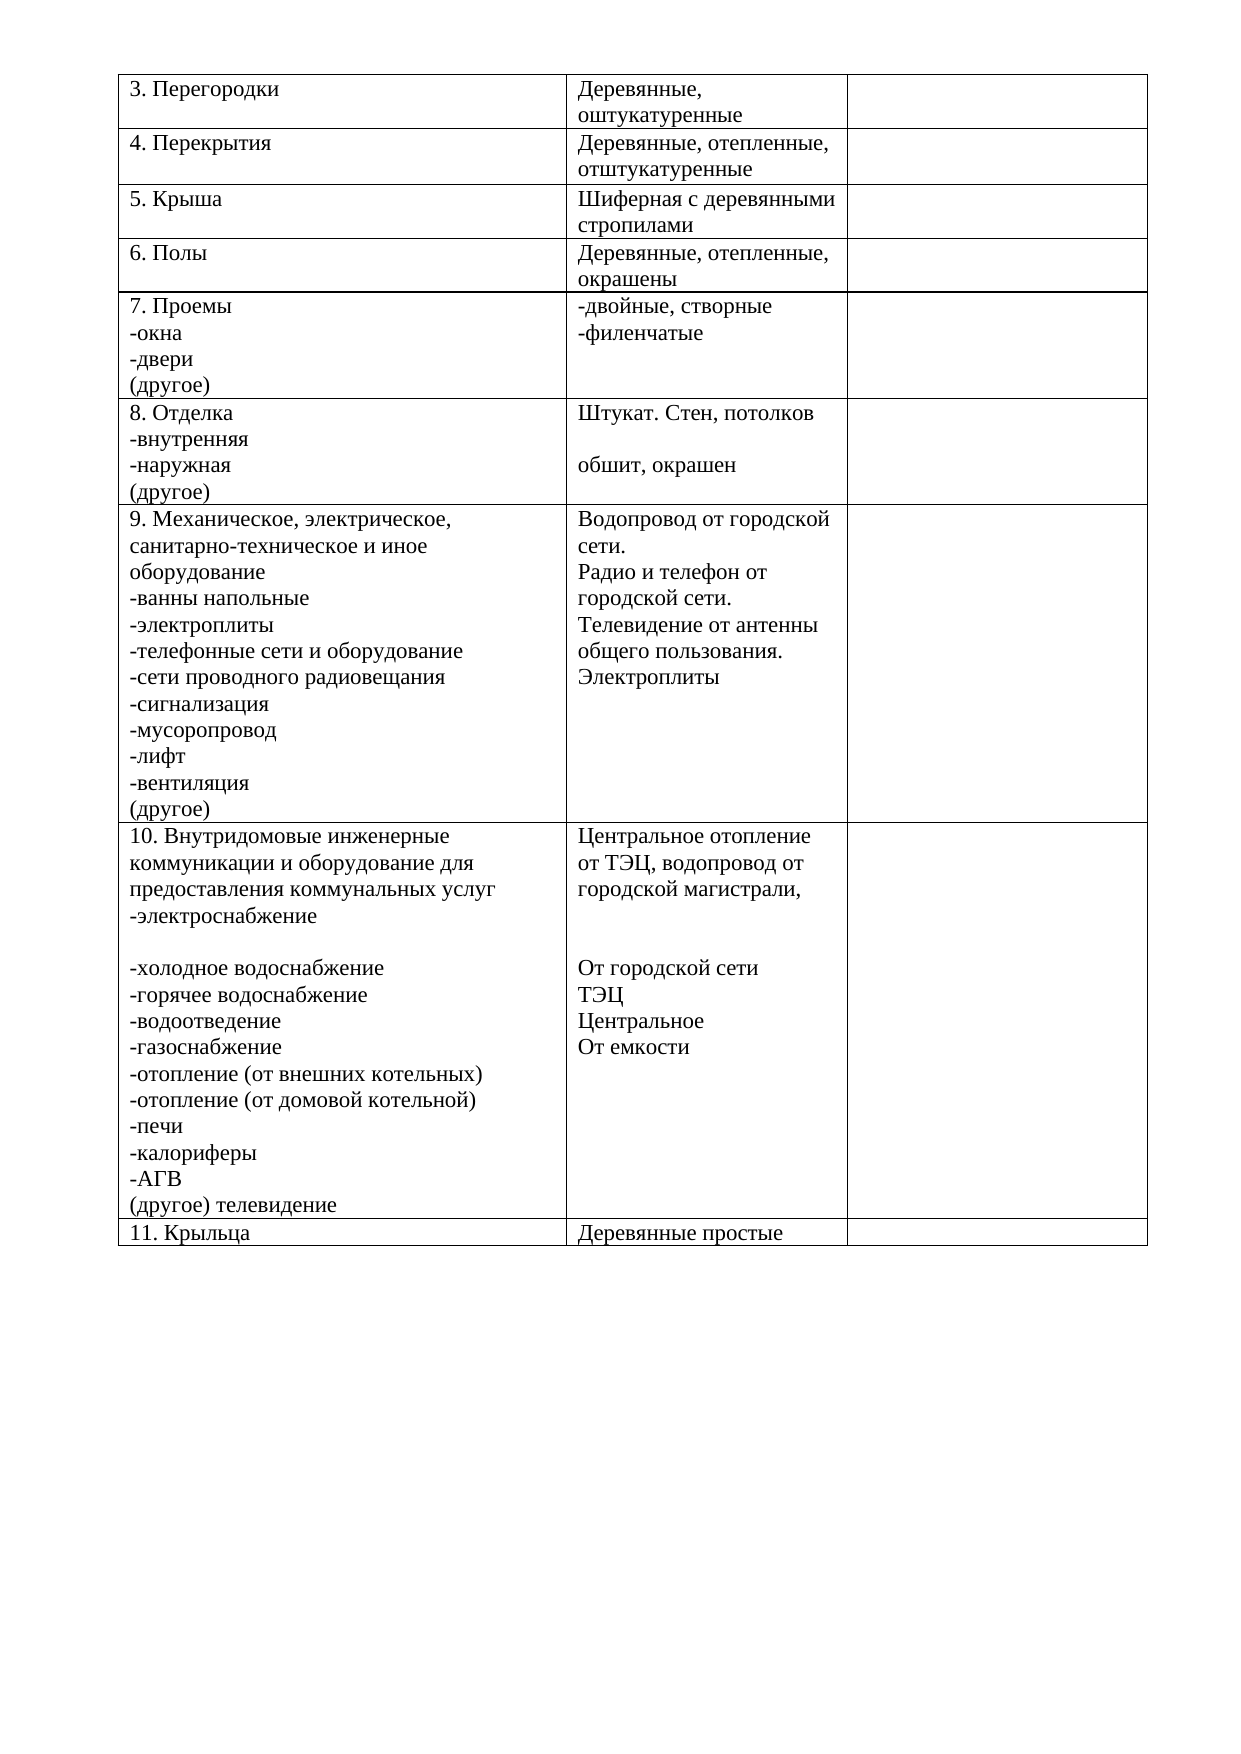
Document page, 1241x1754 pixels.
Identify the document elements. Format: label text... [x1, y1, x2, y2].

table_cell [848, 239, 1147, 291]
table_cell Деревянные простые [567, 1219, 847, 1245]
table_cell [848, 75, 1147, 128]
table_cell [848, 1219, 1147, 1245]
table_cell Деревянные, оштукатуренные [567, 75, 847, 128]
table_cell [848, 293, 1147, 398]
table_cell [848, 399, 1147, 504]
table_cell [848, 823, 1147, 1218]
table_cell 10. Внутридомовые инженерные коммуникации и оборудование для предоставления коммунальных услуг -электроснабжение -холодное водоснабжение -горячее водоснабжение -водоотведение -газоснабжение -отопление (от внешних котельных) -отопление (от домовой котельной) -печи -калориферы -АГВ (другое) телевидение [119, 823, 566, 1218]
table_cell Деревянные, отепленные, окрашены [567, 239, 847, 291]
table_cell 5. Крыша [119, 185, 566, 238]
table_cell Водопровод от городской сети. Радио и телефон от городской сети. Телевидение от антенны общего пользования. Электроплиты [567, 505, 847, 822]
table_cell -двойные, створные -филенчатые [567, 293, 847, 398]
table_cell Штукат. Стен, потолков обшит, окрашен [567, 399, 847, 504]
table_cell 6. Полы [119, 239, 566, 291]
table_cell 8. Отделка -внутренняя -наружная (другое) [119, 399, 566, 504]
table_cell 11. Крыльца [119, 1219, 566, 1245]
table_cell Центральное отопление от ТЭЦ, водопровод от городской магистрали, От городской сети ТЭЦ Центральное От емкости [567, 823, 847, 1218]
table_cell 9. Механическое, электрическое, санитарно-техническое и иное оборудование -ванны напольные -электроплиты -телефонные сети и оборудование -сети проводного радиовещания -сигнализация -мусоропровод -лифт -вентиляция (другое) [119, 505, 566, 822]
table_cell [848, 185, 1147, 238]
table_cell Деревянные, отепленные, отштукатуренные [567, 129, 847, 184]
table_cell Шиферная с деревянными стропилами [567, 185, 847, 238]
table_cell 7. Проемы -окна -двери (другое) [119, 293, 566, 398]
table_cell 3. Перегородки [119, 75, 566, 128]
table_cell 4. Перекрытия [119, 129, 566, 184]
table_cell [848, 129, 1147, 184]
table_cell [848, 505, 1147, 822]
